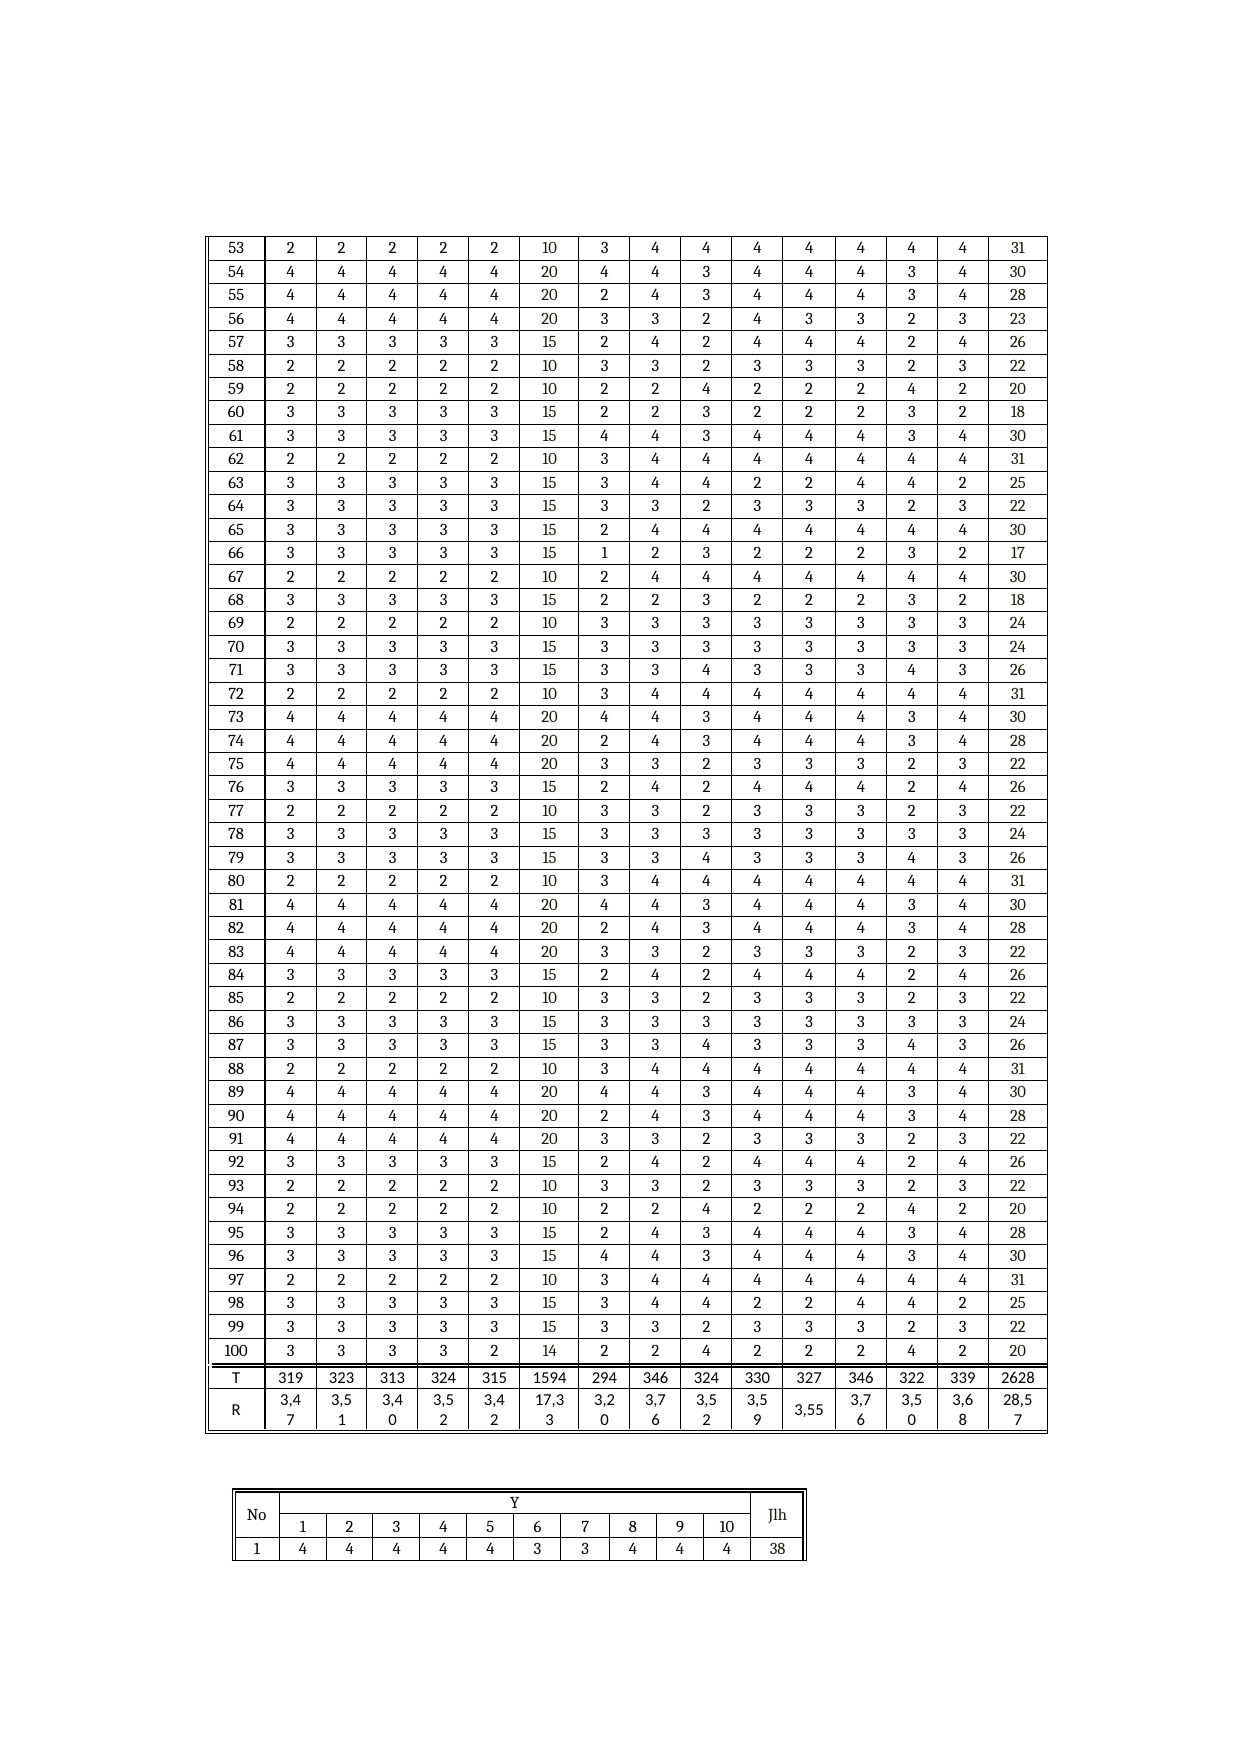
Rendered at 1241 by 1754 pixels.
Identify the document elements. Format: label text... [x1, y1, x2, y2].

table_cell 4 [579, 425, 629, 447]
table_cell 2 [579, 1222, 629, 1244]
table_cell 20 [989, 1198, 1047, 1221]
table_cell 3 [367, 636, 417, 658]
table_cell 2 [418, 612, 468, 635]
table_cell 4 [418, 1128, 468, 1150]
table_cell 3 [887, 612, 937, 635]
table_cell 4 [630, 448, 680, 471]
table_cell 2 [579, 1198, 629, 1221]
table_cell 327 [783, 1368, 835, 1388]
table_cell 87 [209, 1034, 264, 1057]
table_cell 3 [266, 847, 316, 869]
table_cell 4 [681, 1198, 731, 1221]
table_cell 2 [887, 1175, 937, 1197]
table_cell 4 [938, 1245, 988, 1267]
table_cell 15 [520, 425, 578, 447]
table_cell 4 [418, 1081, 468, 1103]
table_cell 3 [418, 847, 468, 869]
table_cell 3 [469, 1222, 519, 1244]
table_cell 3 [317, 1011, 366, 1033]
table_cell 4 [732, 776, 782, 799]
table_cell 3 [783, 636, 835, 658]
table_cell 15 [520, 659, 578, 682]
table_cell 2 [418, 355, 468, 377]
table_cell 4 [938, 1269, 988, 1291]
table_cell 4 [469, 284, 519, 307]
table_cell 2 [317, 1198, 366, 1221]
table_cell 3 [938, 636, 988, 658]
table_cell 2 [783, 1292, 835, 1314]
table_cell 2 [317, 355, 366, 377]
table_cell 3 [266, 519, 316, 541]
table_cell 4 [732, 1222, 782, 1244]
table_cell 3 [367, 1339, 417, 1363]
table_cell 20 [520, 894, 578, 916]
table_cell 3 [783, 847, 835, 869]
table_cell 4 [783, 261, 835, 283]
table_cell 4 [938, 964, 988, 986]
table_cell 4 [630, 1058, 680, 1080]
table_cell 3 [367, 1011, 417, 1033]
table_cell 3 [367, 847, 417, 869]
table_cell 3 [681, 730, 731, 752]
table_cell 4 [469, 1081, 519, 1103]
table_cell 2 [783, 1339, 835, 1363]
table_cell 4 [783, 565, 835, 588]
table_cell 3 [579, 237, 629, 260]
table_cell 3 [630, 940, 680, 963]
table_cell 3 [514, 1538, 560, 1560]
table_cell 61 [209, 425, 264, 447]
table_cell 3 [266, 1315, 316, 1338]
table_cell 4 [630, 472, 680, 494]
table_cell 4 [367, 917, 417, 939]
table_cell 4 [630, 1222, 680, 1244]
table_cell 2 [469, 1175, 519, 1197]
table_cell 4 [938, 237, 988, 260]
table_cell 2 [887, 753, 937, 775]
table_cell 3 [630, 612, 680, 635]
table_cell 4 [367, 1081, 417, 1103]
table_cell 2 [418, 1198, 468, 1221]
table_cell 4 [732, 1151, 782, 1174]
table_cell 2 [367, 800, 417, 822]
table_cell 2 [887, 987, 937, 1010]
table_cell 4 [938, 1058, 988, 1080]
table_cell 4 [836, 472, 886, 494]
table_cell 2 [887, 331, 937, 353]
table_cell 2 [938, 472, 988, 494]
table_cell 2 [681, 940, 731, 963]
table_cell 3 [630, 659, 680, 682]
table_cell 3 [266, 589, 316, 611]
table_cell 2 [681, 1128, 731, 1150]
table_cell 4 [367, 940, 417, 963]
table_cell 63 [209, 472, 264, 494]
table_cell 3 [373, 1514, 419, 1537]
table_cell 3 [783, 308, 835, 330]
table_cell 59 [209, 378, 264, 400]
table_cell 2 [317, 870, 366, 892]
table_cell 3 [418, 472, 468, 494]
table_cell 2 [887, 964, 937, 986]
table_cell 90 [209, 1105, 264, 1127]
table_cell 4 [938, 425, 988, 447]
table_cell 2 [681, 331, 731, 353]
table_cell 4 [836, 1151, 886, 1174]
table_cell 31 [989, 870, 1047, 892]
table_cell 15 [520, 823, 578, 846]
table_cell 3 [469, 542, 519, 564]
table_cell 3 [681, 425, 731, 447]
table_cell 4 [836, 683, 886, 705]
table_cell 2 [887, 776, 937, 799]
table_cell 3 [579, 1292, 629, 1314]
table_cell 315 [469, 1368, 519, 1388]
table_cell 4 [681, 472, 731, 494]
table_cell 4 [630, 917, 680, 939]
table_cell 2 [783, 589, 835, 611]
table_cell 4 [836, 425, 886, 447]
table_cell 4 [367, 261, 417, 283]
table_cell 2 [836, 1339, 886, 1363]
table_cell 3 [418, 589, 468, 611]
table_cell 4 [367, 730, 417, 752]
table_cell 2 [938, 1339, 988, 1363]
table_cell 4 [317, 706, 366, 728]
table_cell 26 [989, 776, 1047, 799]
table_cell 4 [836, 730, 886, 752]
table_cell 3 [887, 917, 937, 939]
table_cell 3 [630, 1034, 680, 1057]
table_cell 3 [418, 823, 468, 846]
table_cell 3 [367, 519, 417, 541]
table_cell 3 [418, 1034, 468, 1057]
table_cell 4 [938, 284, 988, 307]
table_cell 3 [938, 1128, 988, 1150]
table_cell 2 [418, 1175, 468, 1197]
table_cell 4 [630, 237, 680, 260]
table_cell 3 [469, 823, 519, 846]
table_cell 3 [630, 355, 680, 377]
table_cell 24 [989, 823, 1047, 846]
table_cell 3 [783, 987, 835, 1010]
table_cell 31 [989, 683, 1047, 705]
table_cell 4 [418, 284, 468, 307]
table_cell 4 [836, 894, 886, 916]
table_cell 3 [681, 401, 731, 424]
table_cell 4 [836, 1222, 886, 1244]
table_cell 2 [469, 612, 519, 635]
table_cell 94 [209, 1198, 264, 1221]
table_cell 70 [209, 636, 264, 658]
table_cell 4 [681, 683, 731, 705]
table_cell 26 [989, 1151, 1047, 1174]
table_cell 3 [681, 542, 731, 564]
table_cell 4 [630, 565, 680, 588]
table_cell 4 [938, 1222, 988, 1244]
table_cell 2 [630, 378, 680, 400]
table_cell 3 [579, 472, 629, 494]
table_cell 4 [836, 448, 886, 471]
table_cell 22 [989, 1315, 1047, 1338]
table_cell 3 [630, 1175, 680, 1197]
table_cell 28 [989, 1222, 1047, 1244]
table_cell 2 [367, 683, 417, 705]
table_cell 26 [989, 331, 1047, 353]
table_cell 3 [418, 1151, 468, 1174]
table_cell 4 [732, 683, 782, 705]
table_cell 20 [520, 753, 578, 775]
table_cell 20 [989, 378, 1047, 400]
table_cell 3 [317, 847, 366, 869]
table_cell 3 [317, 1339, 366, 1363]
table_cell 3 [418, 1315, 468, 1338]
table_cell 26 [989, 964, 1047, 986]
table_cell 7 [561, 1514, 609, 1537]
table_cell 3 [469, 1034, 519, 1057]
table_cell 2 [579, 964, 629, 986]
table_cell 4 [732, 706, 782, 728]
table_cell 2 [469, 870, 519, 892]
table_cell 3 [266, 776, 316, 799]
table_cell 2 [317, 237, 366, 260]
table_cell 4 [732, 261, 782, 283]
table_cell 2 [681, 495, 731, 517]
table_cell 2 [579, 519, 629, 541]
table_cell 2 [317, 683, 366, 705]
table_cell 10 [520, 1058, 578, 1080]
table_cell 4 [630, 1081, 680, 1103]
table_cell 4 [367, 308, 417, 330]
table_cell 2 [630, 401, 680, 424]
table_cell 4 [732, 730, 782, 752]
table_cell 20 [520, 1105, 578, 1127]
table_cell 4 [317, 261, 366, 283]
table_cell 2 [266, 237, 316, 260]
table_cell 18 [989, 589, 1047, 611]
table_cell 346 [836, 1368, 886, 1388]
table_cell 4 [938, 683, 988, 705]
table_cell 3 [836, 308, 886, 330]
table_cell 3 [887, 284, 937, 307]
table_cell 10 [520, 870, 578, 892]
table_cell 3 [579, 800, 629, 822]
table_cell 3 [938, 940, 988, 963]
table_cell 3 [783, 823, 835, 846]
table_cell 95 [209, 1222, 264, 1244]
table_cell 2 [317, 448, 366, 471]
table_cell 75 [209, 753, 264, 775]
table_cell 3 [367, 425, 417, 447]
table_cell 4 [938, 261, 988, 283]
table_cell 2 [266, 1269, 316, 1291]
table_cell 2 [418, 800, 468, 822]
table_cell 2 [579, 917, 629, 939]
table_cell 96 [209, 1245, 264, 1267]
table_cell 3 [317, 331, 366, 353]
table_cell 4 [887, 1198, 937, 1221]
table_cell 4 [317, 730, 366, 752]
table_cell 4 [938, 1151, 988, 1174]
table_cell 2 [266, 378, 316, 400]
table_cell 92 [209, 1151, 264, 1174]
table_cell 2 [579, 1151, 629, 1174]
table_cell 3 [732, 1315, 782, 1338]
table_cell 65 [209, 519, 264, 541]
table_cell 3 [469, 1315, 519, 1338]
table_cell 4 [418, 308, 468, 330]
table_cell 22 [989, 987, 1047, 1010]
table_cell 4 [783, 425, 835, 447]
table_cell 2 [469, 565, 519, 588]
table_cell 4 [266, 894, 316, 916]
table_cell 3 [887, 261, 937, 283]
table_cell 3 [732, 1128, 782, 1150]
table_cell 2 [266, 800, 316, 822]
table_cell 3 [418, 519, 468, 541]
table_cell 3 [836, 1011, 886, 1033]
table_cell 22 [989, 1128, 1047, 1150]
table_cell 2 [266, 1175, 316, 1197]
table_cell 3 [887, 706, 937, 728]
table_cell 3 [732, 636, 782, 658]
table_cell 3 [317, 776, 366, 799]
table_cell 98 [209, 1292, 264, 1314]
table_cell 3 [469, 331, 519, 353]
table_cell 4 [280, 1538, 326, 1560]
table_cell 4 [266, 940, 316, 963]
table_cell 3 [783, 355, 835, 377]
table_cell 3 [732, 753, 782, 775]
table_cell 3 [579, 1175, 629, 1197]
table_cell 26 [989, 659, 1047, 682]
table_cell 3 [469, 847, 519, 869]
table_cell 3 [266, 1222, 316, 1244]
table_cell 3 [836, 940, 886, 963]
table_cell 2 [367, 612, 417, 635]
table_cell 1594 [520, 1368, 578, 1388]
table_cell 31 [989, 1058, 1047, 1080]
table_cell 3 [266, 495, 316, 517]
table_cell 3,42 [469, 1389, 519, 1429]
table_cell 2 [418, 987, 468, 1010]
table_cell 2 [579, 730, 629, 752]
table_cell 2 [317, 565, 366, 588]
table_cell 2 [579, 401, 629, 424]
table_cell 3 [887, 589, 937, 611]
table_cell 30 [989, 1245, 1047, 1267]
table_cell 64 [209, 495, 264, 517]
table_cell 6 [514, 1514, 560, 1537]
table_cell 15 [520, 1245, 578, 1267]
table_cell 4 [732, 237, 782, 260]
table_cell 2 [681, 1315, 731, 1338]
table_cell 3 [579, 612, 629, 635]
table_cell 4 [681, 1339, 731, 1363]
table_cell 2 [681, 964, 731, 986]
table_cell 28 [989, 917, 1047, 939]
table_cell 3,52 [418, 1389, 468, 1429]
table_cell 4 [732, 917, 782, 939]
table_cell 323 [317, 1368, 366, 1388]
table_cell 4 [836, 261, 886, 283]
table_cell 2 [266, 612, 316, 635]
table_cell 1 [236, 1538, 279, 1560]
table_cell 2 [630, 589, 680, 611]
table_cell 5 [467, 1514, 513, 1537]
table_cell 4 [469, 894, 519, 916]
table_cell 3,76 [836, 1389, 886, 1429]
table_cell 4 [579, 894, 629, 916]
table_cell 4 [783, 1105, 835, 1127]
table_cell 15 [520, 495, 578, 517]
table_cell 2 [783, 378, 835, 400]
table_cell 38 [751, 1538, 802, 1560]
table_cell 2 [469, 378, 519, 400]
table_cell 4 [469, 753, 519, 775]
table_cell 324 [681, 1368, 731, 1388]
table_cell 322 [887, 1368, 937, 1388]
table_cell 3 [938, 1315, 988, 1338]
table_cell 3 [681, 589, 731, 611]
table_cell 2 [266, 565, 316, 588]
table_cell 3 [418, 1222, 468, 1244]
table_cell 3 [836, 636, 886, 658]
table_cell 4 [317, 284, 366, 307]
table_cell 26 [989, 847, 1047, 869]
table_cell 4 [630, 706, 680, 728]
table_cell 97 [209, 1269, 264, 1291]
table_cell 4 [610, 1538, 656, 1560]
table_cell 3 [732, 987, 782, 1010]
table_cell 3 [579, 1011, 629, 1033]
table_cell 2 [418, 237, 468, 260]
table_cell 3 [836, 355, 886, 377]
table_cell 57 [209, 331, 264, 353]
table_cell 3 [469, 589, 519, 611]
table_cell 2 [681, 987, 731, 1010]
table_cell 3 [579, 308, 629, 330]
table_cell 3 [579, 355, 629, 377]
table_cell 22 [989, 800, 1047, 822]
table_cell 4 [266, 1105, 316, 1127]
table_cell 4 [783, 1081, 835, 1103]
table_cell 31 [989, 237, 1047, 260]
table_cell 3 [836, 823, 886, 846]
table_cell 2 [317, 612, 366, 635]
table_cell 4 [938, 706, 988, 728]
table_cell 4 [367, 753, 417, 775]
table_cell 4 [317, 917, 366, 939]
table_cell 3 [317, 519, 366, 541]
table_cell 4 [836, 519, 886, 541]
table_cell 4 [418, 261, 468, 283]
table_cell 4 [887, 565, 937, 588]
table_cell 3 [418, 542, 468, 564]
table_cell 22 [989, 940, 1047, 963]
table_cell 4 [579, 706, 629, 728]
table_header Y [280, 1493, 750, 1513]
table_cell 3 [367, 495, 417, 517]
table_cell 4 [418, 706, 468, 728]
table_cell 4 [681, 448, 731, 471]
table_cell 4 [420, 1514, 466, 1537]
table_cell 3 [266, 472, 316, 494]
table_cell 20 [520, 917, 578, 939]
table_cell 4 [418, 894, 468, 916]
table_cell 3 [266, 823, 316, 846]
table_cell 3 [579, 683, 629, 705]
table_cell 31 [989, 1269, 1047, 1291]
table_cell 3 [681, 284, 731, 307]
table_cell 3 [732, 800, 782, 822]
table_cell 4 [467, 1538, 513, 1560]
table_cell 3 [579, 823, 629, 846]
table_cell 88 [209, 1058, 264, 1080]
table_cell 3 [887, 542, 937, 564]
table_cell 4 [836, 706, 886, 728]
table_cell 2 [681, 308, 731, 330]
table_cell 4 [836, 1105, 886, 1127]
table_cell 3 [418, 1292, 468, 1314]
table_cell 71 [209, 659, 264, 682]
table_cell 3 [579, 1128, 629, 1150]
table_cell 30 [989, 425, 1047, 447]
table_cell 4 [732, 1245, 782, 1267]
table_cell 2 [469, 683, 519, 705]
table_cell 3 [418, 495, 468, 517]
table_cell 9 [657, 1514, 703, 1537]
table_cell 3 [367, 1245, 417, 1267]
table_cell 20 [520, 1081, 578, 1103]
table_cell 1 [579, 542, 629, 564]
table_cell 3 [630, 800, 680, 822]
table_header Jlh [751, 1493, 802, 1537]
table_cell 4 [836, 284, 886, 307]
table_cell 4 [630, 1151, 680, 1174]
table_cell 4 [266, 261, 316, 283]
table_cell 3,51 [317, 1389, 366, 1429]
table_cell 2 [836, 542, 886, 564]
table_cell 2 [469, 1058, 519, 1080]
table_cell 3 [469, 776, 519, 799]
table_cell 4 [418, 1105, 468, 1127]
table_cell 3 [469, 636, 519, 658]
table_cell 3 [836, 1128, 886, 1150]
table_cell 30 [989, 519, 1047, 541]
table_cell 4 [266, 730, 316, 752]
table_cell 4 [630, 519, 680, 541]
table_cell 3 [681, 894, 731, 916]
table_cell 2 [418, 378, 468, 400]
table_cell 2 [327, 1514, 372, 1537]
table_cell 4 [373, 1538, 419, 1560]
table_cell 2 [469, 1269, 519, 1291]
table_cell 3 [367, 589, 417, 611]
table_cell 15 [520, 472, 578, 494]
table_cell 2 [732, 401, 782, 424]
table_cell R [209, 1389, 264, 1429]
table_cell 3 [887, 1222, 937, 1244]
table_cell 4 [732, 331, 782, 353]
table_cell 4 [887, 1339, 937, 1363]
table_cell 4 [469, 1128, 519, 1150]
table_cell 4 [938, 870, 988, 892]
table_cell 4 [783, 730, 835, 752]
table_cell 2 [317, 378, 366, 400]
table_cell 4 [887, 378, 937, 400]
table_cell 15 [520, 964, 578, 986]
table_cell 3 [938, 823, 988, 846]
table_cell 4 [704, 1538, 750, 1560]
table_cell 3 [887, 401, 937, 424]
table_cell 3 [732, 823, 782, 846]
table_cell 3 [681, 1105, 731, 1127]
table_cell 3 [418, 776, 468, 799]
table_cell 2 [469, 448, 519, 471]
table_cell 2 [469, 355, 519, 377]
table_cell 4 [681, 847, 731, 869]
table_cell 4 [630, 1105, 680, 1127]
table_cell 3,68 [938, 1389, 988, 1429]
table_cell 3 [938, 1034, 988, 1057]
table_cell 3 [418, 331, 468, 353]
table_cell 28 [989, 284, 1047, 307]
table_cell 2 [317, 1175, 366, 1197]
table_cell 83 [209, 940, 264, 963]
table_cell 78 [209, 823, 264, 846]
table_cell 2 [681, 753, 731, 775]
table_cell 73 [209, 706, 264, 728]
table_cell 15 [520, 847, 578, 869]
table_cell 4 [367, 706, 417, 728]
table_cell 2 [367, 1269, 417, 1291]
table_cell 2 [469, 237, 519, 260]
table_cell 2 [317, 987, 366, 1010]
table_cell 4 [418, 917, 468, 939]
table_cell 3 [836, 987, 886, 1010]
table_cell 4 [783, 237, 835, 260]
table_cell 3 [367, 964, 417, 986]
table_cell 2 [732, 542, 782, 564]
table_cell 3 [469, 495, 519, 517]
table_cell 2 [783, 542, 835, 564]
table_cell 4 [783, 448, 835, 471]
table_cell 3 [367, 1315, 417, 1338]
table_cell 4 [317, 1081, 366, 1103]
table_cell 319 [266, 1368, 316, 1388]
table_cell 1 [280, 1514, 326, 1537]
table_cell 2 [887, 495, 937, 517]
table_cell 79 [209, 847, 264, 869]
table_cell 24 [989, 636, 1047, 658]
table_cell 3 [469, 964, 519, 986]
table_cell 22 [989, 1175, 1047, 1197]
table_cell 20 [989, 1339, 1047, 1363]
table_cell 2 [630, 1339, 680, 1363]
table_cell 4 [783, 894, 835, 916]
table_cell 3 [783, 800, 835, 822]
table_cell 3 [630, 636, 680, 658]
table_cell 2 [732, 472, 782, 494]
table_cell 3 [579, 1034, 629, 1057]
table_cell 3 [630, 1315, 680, 1338]
table_cell 3 [630, 847, 680, 869]
table_cell 4 [938, 730, 988, 752]
table_cell 3 [783, 940, 835, 963]
table_cell 17,33 [520, 1389, 578, 1429]
table_cell 4 [732, 448, 782, 471]
table_cell 17 [989, 542, 1047, 564]
table_cell 15 [520, 589, 578, 611]
table_cell 4 [630, 730, 680, 752]
table_cell 4 [681, 378, 731, 400]
table_cell 3 [266, 331, 316, 353]
table_cell 4 [732, 1105, 782, 1127]
table_cell 82 [209, 917, 264, 939]
table_cell 4 [630, 870, 680, 892]
table_cell 3 [317, 1292, 366, 1314]
table_cell 3 [266, 1292, 316, 1314]
table_cell 3 [938, 1175, 988, 1197]
table_cell 4 [367, 1128, 417, 1150]
table_cell 3 [887, 823, 937, 846]
table_cell 3,76 [630, 1389, 680, 1429]
table_cell 4 [836, 237, 886, 260]
table_cell 346 [630, 1368, 680, 1388]
table_cell 3 [418, 1339, 468, 1363]
table_cell 4 [783, 683, 835, 705]
table_cell 2 [836, 378, 886, 400]
table_cell 3 [579, 940, 629, 963]
table_cell 10 [520, 237, 578, 260]
table_cell 15 [520, 1292, 578, 1314]
table_cell 3 [579, 495, 629, 517]
table_cell 2 [469, 987, 519, 1010]
table_cell 2 [367, 870, 417, 892]
table_cell 4 [266, 917, 316, 939]
table_cell 15 [520, 636, 578, 658]
table_cell 74 [209, 730, 264, 752]
table_cell 2 [783, 1198, 835, 1221]
table_cell 4 [783, 870, 835, 892]
table_cell 3 [630, 308, 680, 330]
table_cell 3 [887, 1081, 937, 1103]
table_cell 2 [681, 776, 731, 799]
table_cell 99 [209, 1315, 264, 1338]
table_cell 3 [418, 401, 468, 424]
table_cell 2 [836, 1198, 886, 1221]
table_cell 2 [579, 1105, 629, 1127]
table_cell 2 [732, 1339, 782, 1363]
table_cell 2 [732, 1292, 782, 1314]
table_cell 3 [469, 1151, 519, 1174]
table_cell 4 [630, 1245, 680, 1267]
table_cell 20 [520, 261, 578, 283]
table_cell 30 [989, 261, 1047, 283]
table_cell 3 [630, 753, 680, 775]
table_cell 3 [469, 519, 519, 541]
table_cell 4 [681, 1058, 731, 1080]
table_cell 3 [732, 355, 782, 377]
table_cell 2 [469, 800, 519, 822]
table_cell 4 [938, 917, 988, 939]
table_cell 20 [520, 706, 578, 728]
table_cell 3 [732, 612, 782, 635]
table_cell 2 [418, 1269, 468, 1291]
table_cell 3 [681, 1081, 731, 1103]
table_cell 56 [209, 308, 264, 330]
table_cell 80 [209, 870, 264, 892]
table_cell 2 [367, 565, 417, 588]
table_cell 85 [209, 987, 264, 1010]
table_cell 4 [630, 261, 680, 283]
table_cell 4 [887, 1058, 937, 1080]
table_cell 25 [989, 1292, 1047, 1314]
table_cell 28,57 [989, 1389, 1047, 1429]
table_cell 30 [989, 1081, 1047, 1103]
table_cell 3 [887, 636, 937, 658]
table_cell 3 [836, 1175, 886, 1197]
table_cell 4 [887, 659, 937, 682]
table_cell 4 [836, 1081, 886, 1103]
table_cell 2 [469, 1198, 519, 1221]
table_cell 3 [418, 636, 468, 658]
table_cell 3 [681, 1011, 731, 1033]
table_cell 2 [367, 987, 417, 1010]
table_cell 3 [579, 847, 629, 869]
table_cell 3 [783, 1011, 835, 1033]
table_cell 69 [209, 612, 264, 635]
table_cell 2 [938, 1198, 988, 1221]
table_cell 4 [681, 1269, 731, 1291]
table_cell 3 [783, 1034, 835, 1057]
table_cell 3 [367, 1151, 417, 1174]
table_cell 3 [732, 847, 782, 869]
table_cell 4 [681, 1292, 731, 1314]
table_cell 4 [887, 1034, 937, 1057]
table_cell 3 [579, 753, 629, 775]
table_cell 3 [579, 448, 629, 471]
table_cell 4 [836, 565, 886, 588]
table_cell 3 [732, 940, 782, 963]
table_cell 3 [317, 1151, 366, 1174]
table_cell 4 [657, 1538, 703, 1560]
table_cell 3 [317, 659, 366, 682]
table_cell 330 [732, 1368, 782, 1388]
table_cell 4 [887, 448, 937, 471]
table_cell 3 [367, 401, 417, 424]
table_cell 14 [520, 1339, 578, 1363]
table_cell 93 [209, 1175, 264, 1197]
table_cell 24 [989, 1011, 1047, 1033]
table_cell 3 [732, 495, 782, 517]
table_cell 3 [783, 495, 835, 517]
table_cell 3 [579, 870, 629, 892]
table_cell 3 [887, 1105, 937, 1127]
table_cell 4 [367, 1105, 417, 1127]
table_cell 4 [630, 425, 680, 447]
table_cell 10 [520, 1269, 578, 1291]
table_cell 4 [630, 776, 680, 799]
table_cell 339 [938, 1368, 988, 1388]
table_cell 3 [836, 1315, 886, 1338]
table_cell 3,55 [783, 1389, 835, 1429]
table_cell 3 [732, 659, 782, 682]
table_cell 4 [783, 706, 835, 728]
table_cell 76 [209, 776, 264, 799]
table_cell 2 [887, 355, 937, 377]
table_cell 2 [367, 1058, 417, 1080]
table_cell 2 [266, 870, 316, 892]
table_cell 4 [732, 1058, 782, 1080]
table_cell 3,20 [579, 1389, 629, 1429]
table_cell 2 [681, 355, 731, 377]
table_cell 2 [732, 1198, 782, 1221]
table_cell 3 [469, 1011, 519, 1033]
table_cell 18 [989, 401, 1047, 424]
table_cell 3 [317, 823, 366, 846]
table_cell 3 [317, 495, 366, 517]
table_cell 4 [783, 1245, 835, 1267]
table_cell 3 [887, 1245, 937, 1267]
table_cell 4 [732, 894, 782, 916]
table_cell 2 [836, 401, 886, 424]
table_cell 2 [887, 940, 937, 963]
table_cell 4 [836, 1269, 886, 1291]
table_cell 3 [317, 1222, 366, 1244]
table_cell 3 [887, 425, 937, 447]
table_cell 3 [317, 1034, 366, 1057]
table_cell 28 [989, 1105, 1047, 1127]
table_cell 3 [266, 1011, 316, 1033]
table_cell 3 [783, 659, 835, 682]
table_cell 3 [836, 847, 886, 869]
table_cell 10 [520, 1198, 578, 1221]
table_cell 15 [520, 1034, 578, 1057]
table_cell 4 [266, 308, 316, 330]
table_cell 3 [938, 1011, 988, 1033]
table_cell 28 [989, 730, 1047, 752]
table_cell 313 [367, 1368, 417, 1388]
table_cell 4 [783, 1222, 835, 1244]
table_cell 4 [783, 776, 835, 799]
table_cell 77 [209, 800, 264, 822]
table_cell 10 [520, 378, 578, 400]
table_cell 4 [887, 519, 937, 541]
table_cell 3 [579, 636, 629, 658]
table_cell 4 [836, 870, 886, 892]
table_cell 4 [887, 870, 937, 892]
table_cell 4 [367, 894, 417, 916]
table_cell 4 [887, 847, 937, 869]
table_cell 60 [209, 401, 264, 424]
table_cell 4 [317, 1105, 366, 1127]
table_cell 3 [418, 425, 468, 447]
table_cell 4 [938, 448, 988, 471]
table_cell 3 [317, 401, 366, 424]
table_cell 3 [418, 659, 468, 682]
table_cell 3 [266, 1245, 316, 1267]
table_cell 10 [520, 800, 578, 822]
table_cell 3 [938, 659, 988, 682]
table_cell 4 [266, 1081, 316, 1103]
table_cell 4 [938, 1105, 988, 1127]
table_cell 4 [579, 261, 629, 283]
table_cell 10 [520, 612, 578, 635]
table_cell 15 [520, 519, 578, 541]
table_cell 2 [579, 284, 629, 307]
table_cell 4 [783, 1058, 835, 1080]
table_cell 4 [579, 1245, 629, 1267]
table_cell 2 [887, 308, 937, 330]
table_cell 4 [469, 308, 519, 330]
table_cell 3 [732, 1034, 782, 1057]
table_cell 30 [989, 706, 1047, 728]
table_cell 2 [783, 401, 835, 424]
table_cell 3 [681, 917, 731, 939]
table_cell 3 [681, 1222, 731, 1244]
table_cell 10 [704, 1514, 750, 1537]
table_cell 25 [989, 472, 1047, 494]
table_header No [236, 1493, 279, 1537]
table_cell 3 [630, 1011, 680, 1033]
table_cell 3 [579, 1269, 629, 1291]
table_cell 3 [469, 1292, 519, 1314]
table_cell 4 [836, 964, 886, 986]
table_cell 15 [520, 1315, 578, 1338]
table_cell 4 [732, 284, 782, 307]
table_cell 4 [836, 331, 886, 353]
table_cell 3 [732, 1011, 782, 1033]
table_cell 4 [266, 706, 316, 728]
table_cell 4 [732, 565, 782, 588]
table_cell 3,40 [367, 1389, 417, 1429]
table_cell 4 [469, 706, 519, 728]
table_cell 3 [681, 636, 731, 658]
table_cell 3 [630, 495, 680, 517]
table_cell 2 [266, 355, 316, 377]
table_cell 4 [887, 1269, 937, 1291]
table_cell 4 [938, 565, 988, 588]
table_cell 2 [266, 987, 316, 1010]
table_cell 3 [367, 331, 417, 353]
table_cell 2 [266, 1198, 316, 1221]
table_cell 4 [836, 1292, 886, 1314]
table_cell T [207, 1363, 264, 1388]
table_cell 2 [418, 1058, 468, 1080]
table_cell 15 [520, 1222, 578, 1244]
table_cell 2 [367, 1198, 417, 1221]
table_cell 10 [520, 1175, 578, 1197]
table_cell 3 [938, 612, 988, 635]
table_cell 3 [887, 894, 937, 916]
table_cell 4 [732, 308, 782, 330]
table_cell 3 [317, 1315, 366, 1338]
table_cell 2 [579, 378, 629, 400]
table_cell 31 [989, 448, 1047, 471]
table_cell 66 [209, 542, 264, 564]
table_cell 3 [469, 1245, 519, 1267]
table_cell 4 [938, 776, 988, 799]
table_cell 3 [783, 753, 835, 775]
table_cell 2 [887, 1151, 937, 1174]
table_cell 2 [367, 355, 417, 377]
table_cell 3 [266, 425, 316, 447]
table_cell 2 [938, 378, 988, 400]
table_cell 3 [836, 495, 886, 517]
table_cell 2 [836, 589, 886, 611]
table_cell 4 [681, 1034, 731, 1057]
table_cell 3 [836, 800, 886, 822]
table_cell 4 [887, 472, 937, 494]
table_cell 10 [520, 448, 578, 471]
table_cell 2 [579, 331, 629, 353]
table_cell 3 [317, 636, 366, 658]
table_cell 2 [887, 1128, 937, 1150]
table_cell 3 [836, 612, 886, 635]
table_cell 2 [732, 589, 782, 611]
table_cell 67 [209, 565, 264, 588]
table_cell 3 [266, 401, 316, 424]
table_cell 4 [630, 1292, 680, 1314]
table_cell 3 [836, 1034, 886, 1057]
table_cell 4 [887, 237, 937, 260]
table_cell 4 [630, 1269, 680, 1291]
table_cell 4 [732, 519, 782, 541]
table_cell 294 [579, 1368, 629, 1388]
table_cell 81 [209, 894, 264, 916]
table_cell 2 [681, 800, 731, 822]
table_cell 4 [783, 1151, 835, 1174]
table_cell 53 [209, 237, 264, 260]
table_cell 2 [367, 448, 417, 471]
table_cell 2 [630, 1198, 680, 1221]
table_cell 2 [579, 1339, 629, 1363]
table_cell 4 [317, 940, 366, 963]
table_cell 3 [579, 987, 629, 1010]
table_cell 3 [317, 425, 366, 447]
table_cell 3 [681, 261, 731, 283]
table_cell 4 [938, 894, 988, 916]
table_cell 2 [367, 1175, 417, 1197]
table_cell 4 [887, 683, 937, 705]
table_cell 4 [887, 1292, 937, 1314]
table_cell 4 [681, 565, 731, 588]
table_cell 4 [266, 1128, 316, 1150]
table_cell 4 [418, 940, 468, 963]
table_cell 2 [887, 1315, 937, 1338]
table_cell 4 [469, 730, 519, 752]
table_cell 3 [266, 1339, 316, 1363]
table_cell 3 [367, 1292, 417, 1314]
table_cell 4 [783, 519, 835, 541]
table_cell 4 [732, 425, 782, 447]
table_cell 2628 [989, 1368, 1047, 1388]
table_cell 54 [209, 261, 264, 283]
table_cell 3 [836, 753, 886, 775]
table_cell 84 [209, 964, 264, 986]
table_cell 3 [469, 425, 519, 447]
table_cell 22 [989, 495, 1047, 517]
table_cell 3 [367, 823, 417, 846]
table_cell 68 [209, 589, 264, 611]
table_cell 3 [317, 472, 366, 494]
table_cell 72 [209, 683, 264, 705]
table_cell 24 [989, 612, 1047, 635]
table_cell 4 [681, 519, 731, 541]
table_cell 2 [938, 589, 988, 611]
table_cell 3 [887, 730, 937, 752]
table_cell 10 [520, 683, 578, 705]
table_cell 2 [579, 776, 629, 799]
table_cell 3 [783, 1175, 835, 1197]
table_cell 2 [367, 237, 417, 260]
table_cell 58 [209, 355, 264, 377]
table_cell 4 [317, 894, 366, 916]
table_cell 3 [367, 776, 417, 799]
table_cell 4 [783, 964, 835, 986]
table_cell 3 [317, 542, 366, 564]
table_cell 4 [630, 284, 680, 307]
table_cell 3 [266, 964, 316, 986]
table_cell 2 [938, 401, 988, 424]
table_cell 15 [520, 401, 578, 424]
table_cell 3 [732, 1175, 782, 1197]
table_cell 3 [630, 1128, 680, 1150]
table_cell 86 [209, 1011, 264, 1033]
table_cell 2 [418, 683, 468, 705]
table_cell 3,59 [732, 1389, 782, 1429]
table_cell 2 [266, 683, 316, 705]
table_cell 3 [469, 659, 519, 682]
table_cell 10 [520, 565, 578, 588]
table_cell 3 [783, 1128, 835, 1150]
table_cell 2 [367, 378, 417, 400]
table_cell 2 [317, 1269, 366, 1291]
table_cell 3 [938, 308, 988, 330]
table_cell 20 [520, 730, 578, 752]
table_cell 4 [266, 284, 316, 307]
table_cell 4 [836, 917, 886, 939]
table_cell 3 [418, 964, 468, 986]
table_cell 4 [732, 1269, 782, 1291]
table_cell 100 [209, 1339, 264, 1363]
table_cell 20 [520, 1128, 578, 1150]
table_cell 4 [836, 776, 886, 799]
table_cell 2 [630, 542, 680, 564]
table_cell 4 [630, 894, 680, 916]
table_cell 2 [418, 870, 468, 892]
table_cell 4 [938, 1081, 988, 1103]
table_cell 3 [836, 659, 886, 682]
table_cell 3,50 [887, 1389, 937, 1429]
table_cell 4 [630, 964, 680, 986]
table_cell 4 [681, 237, 731, 260]
table_cell 3 [938, 495, 988, 517]
table_cell 4 [630, 683, 680, 705]
table_cell 4 [938, 331, 988, 353]
table_cell 3 [317, 1245, 366, 1267]
table_cell 3 [266, 542, 316, 564]
table_cell 3 [579, 1315, 629, 1338]
table_cell 4 [732, 964, 782, 986]
table_cell 3 [418, 1011, 468, 1033]
table_cell 4 [783, 331, 835, 353]
table_cell 3 [681, 823, 731, 846]
table_cell 2 [732, 378, 782, 400]
table_cell 2 [418, 448, 468, 471]
table_cell 2 [418, 565, 468, 588]
table_cell 4 [317, 308, 366, 330]
table_cell 3 [783, 612, 835, 635]
table_cell 20 [520, 308, 578, 330]
table_cell 15 [520, 542, 578, 564]
table_cell 4 [317, 1128, 366, 1150]
table_cell 62 [209, 448, 264, 471]
table_cell 15 [520, 776, 578, 799]
table_cell 3,47 [266, 1389, 316, 1429]
table_cell 26 [989, 1034, 1047, 1057]
table_cell 3 [317, 964, 366, 986]
table_cell 4 [681, 870, 731, 892]
table_cell 4 [783, 284, 835, 307]
table_cell 4 [418, 730, 468, 752]
table_cell 2 [469, 1339, 519, 1363]
table_cell 3 [266, 1151, 316, 1174]
table_cell 2 [317, 1058, 366, 1080]
table_cell 3,52 [681, 1389, 731, 1429]
table_cell 4 [630, 331, 680, 353]
table_cell 3 [579, 659, 629, 682]
table_cell 4 [681, 659, 731, 682]
table_cell 3 [938, 753, 988, 775]
table_cell 3 [579, 1058, 629, 1080]
table_cell 3 [367, 472, 417, 494]
table_cell 4 [469, 261, 519, 283]
table_cell 4 [327, 1538, 372, 1560]
table_cell 3 [783, 1315, 835, 1338]
table_cell 3 [938, 800, 988, 822]
table_cell 4 [469, 917, 519, 939]
table_cell 10 [520, 355, 578, 377]
table_cell 3 [266, 636, 316, 658]
table_cell 2 [938, 1292, 988, 1314]
table_cell 55 [209, 284, 264, 307]
table_cell 3 [266, 659, 316, 682]
table_cell 3 [266, 1034, 316, 1057]
table_cell 324 [418, 1368, 468, 1388]
table_cell 22 [989, 355, 1047, 377]
table_cell 3 [630, 823, 680, 846]
table_cell 4 [836, 1058, 886, 1080]
table_cell 4 [367, 284, 417, 307]
table_cell 3 [469, 401, 519, 424]
table_cell 4 [317, 753, 366, 775]
table_cell 30 [989, 565, 1047, 588]
table_cell 2 [783, 472, 835, 494]
table_cell 3 [418, 1245, 468, 1267]
table_cell 8 [610, 1514, 656, 1537]
table_cell 3 [681, 612, 731, 635]
table_cell 20 [520, 284, 578, 307]
table_cell 15 [520, 331, 578, 353]
table_cell 3 [887, 1011, 937, 1033]
table_cell 2 [317, 800, 366, 822]
table_cell 4 [783, 1269, 835, 1291]
table_cell 4 [469, 1105, 519, 1127]
table_cell 2 [266, 448, 316, 471]
table_cell 4 [579, 1081, 629, 1103]
table_cell 3 [630, 987, 680, 1010]
table_cell 91 [209, 1128, 264, 1150]
table_cell 2 [266, 1058, 316, 1080]
table_cell 3 [938, 847, 988, 869]
table_cell 15 [520, 1151, 578, 1174]
table_cell 3 [938, 987, 988, 1010]
table_cell 3 [681, 1245, 731, 1267]
table_cell 10 [520, 987, 578, 1010]
table_cell 4 [469, 940, 519, 963]
table_cell 4 [732, 870, 782, 892]
table_cell 2 [579, 565, 629, 588]
table_cell 15 [520, 1011, 578, 1033]
table_cell 4 [732, 1081, 782, 1103]
table_cell 4 [418, 753, 468, 775]
table_cell 3 [469, 472, 519, 494]
table_cell 3 [938, 355, 988, 377]
table_cell 3 [561, 1538, 609, 1560]
table_cell 4 [420, 1538, 466, 1560]
table_cell 30 [989, 894, 1047, 916]
table_cell 4 [836, 1245, 886, 1267]
table_cell 3 [367, 542, 417, 564]
table_cell 3 [367, 659, 417, 682]
table_cell 2 [887, 800, 937, 822]
table_cell 23 [989, 308, 1047, 330]
table_cell 4 [938, 519, 988, 541]
table_cell 2 [579, 589, 629, 611]
table_cell 3 [367, 1034, 417, 1057]
table_cell 4 [783, 917, 835, 939]
table_cell 89 [209, 1081, 264, 1103]
table_cell 3 [317, 589, 366, 611]
table_cell 3 [681, 706, 731, 728]
table_cell 2 [681, 1175, 731, 1197]
table_cell 22 [989, 753, 1047, 775]
table_cell 2 [681, 1151, 731, 1174]
table_cell 3 [367, 1222, 417, 1244]
table_cell 20 [520, 940, 578, 963]
table_cell 4 [266, 753, 316, 775]
table_cell 2 [938, 542, 988, 564]
